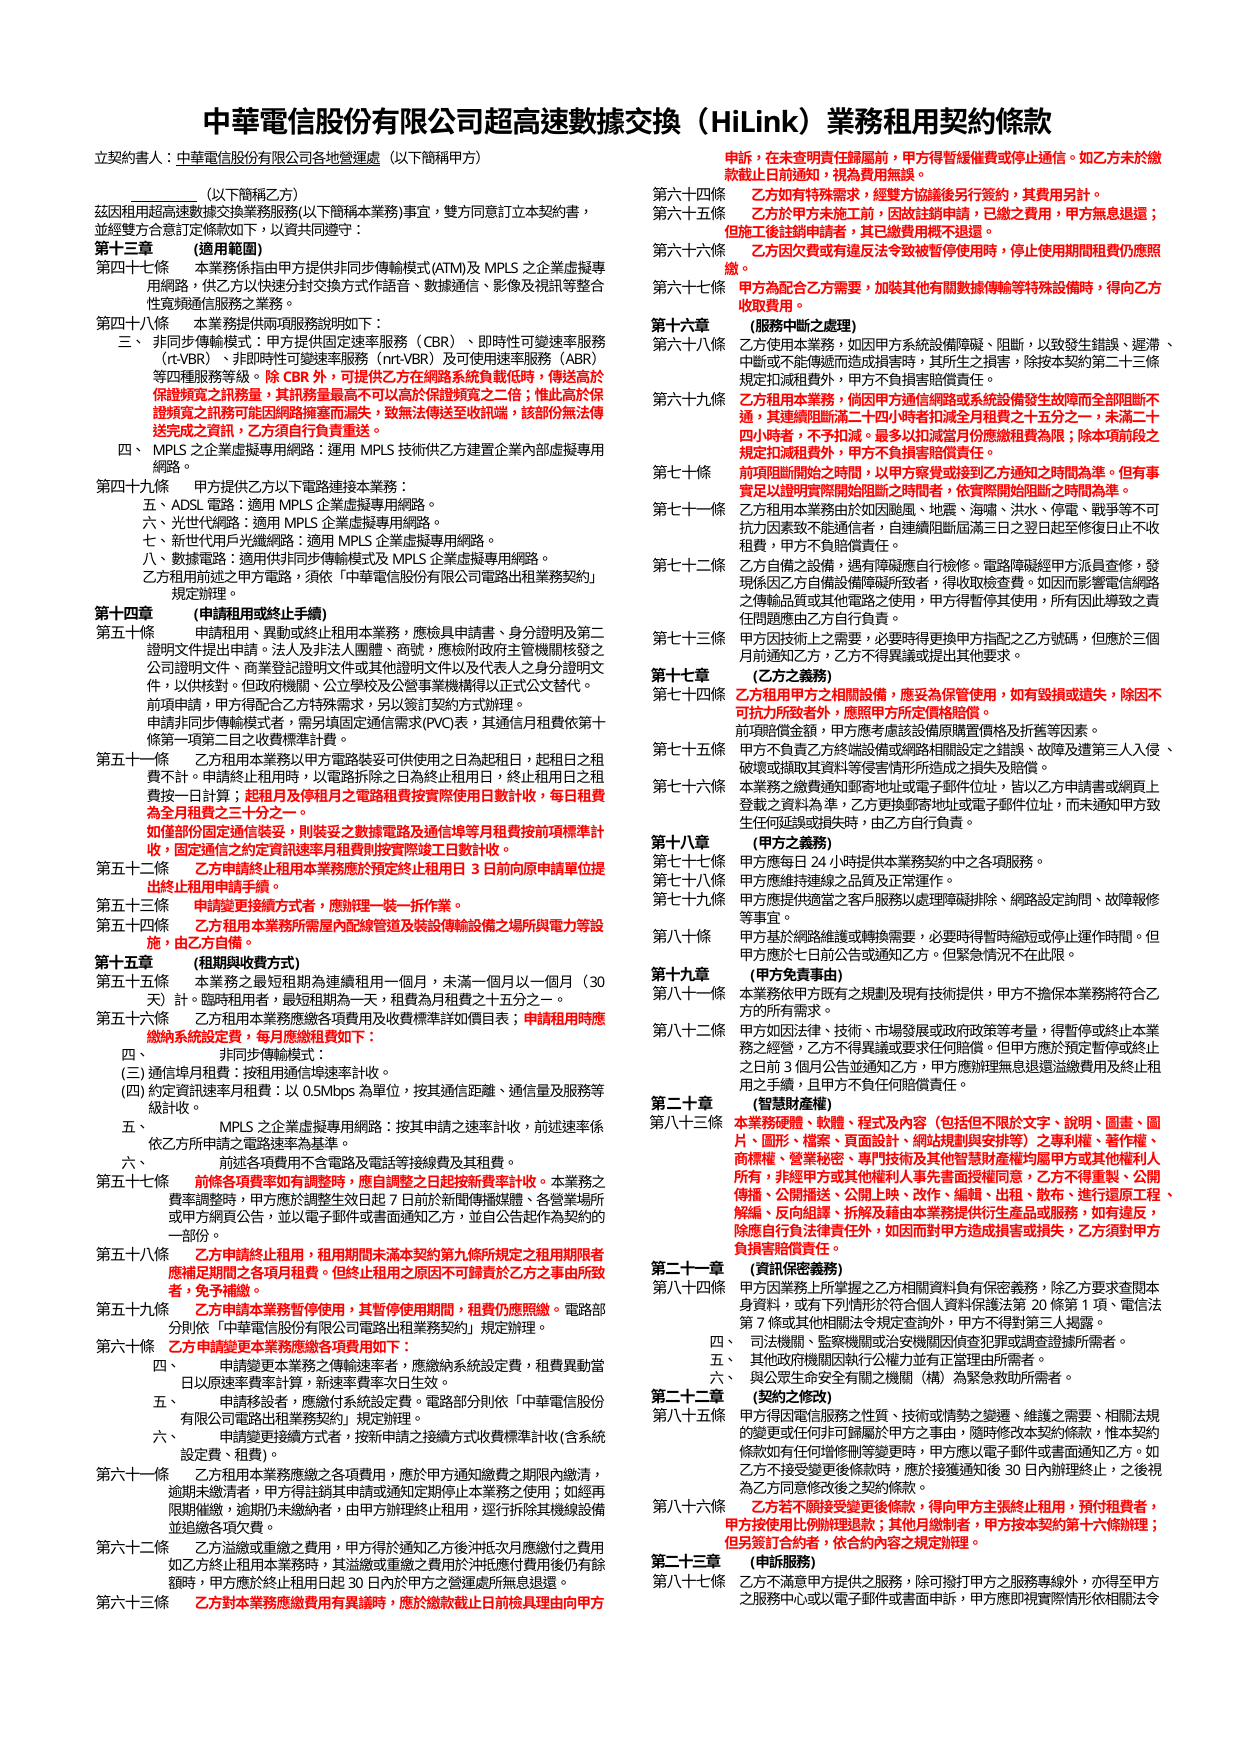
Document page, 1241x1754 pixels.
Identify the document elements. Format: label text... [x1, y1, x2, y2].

list 與公眾生命安全有關之機關（構）為緊急救助所需者。 [709, 1369, 1162, 1387]
list 乙方申請終止租用，租用期間未滿本契約第九條所規定之租用期限者，應補足期間之各項月租費。但終止租用之原因不可歸責於乙方之事由所致者，免予補繳。 [95, 1245, 606, 1300]
list (申訴服務) [650, 1552, 1162, 1572]
list 通信埠月租費：按租用通信埠速率計收。 [121, 1064, 606, 1082]
list 乙方自備之設備，遇有障礙應自行檢修。電路障礙經甲方派員查修，發現係因乙方自備設備障礙所致者，得收取檢查費。如因而影響電信網路之傳輸品質或其他電路之使用，甲方得暫停其使用，所有因此導致之責任問題應由乙方自行負責。 [652, 556, 1162, 629]
list (適用範圍) [94, 239, 606, 259]
list 本業務依甲方既有之規劃及現有技術提供，甲方不擔保本業務將符合乙方的所有需求。 [652, 984, 1162, 1021]
list 乙方對本業務應繳費用有異議時，應於繳款截止日前檢具理由向甲方申訴，在未查明責任歸屬前，甲方得暫緩催費或停止通信。如乙方未於繳款截止日前通知，視為費用無誤。 [652, 149, 1162, 185]
list 本業務硬體、軟體、程式及內容（包括但不限於文字、說明、圖畫、圖片、圖形、檔案、頁面設計、網站規劃與安排等）之專利權、著作權、商標權、營業秘密、專門技術及其他智慧財產權均屬甲方或其他權利人所有，非經甲方或其他權利人事先書面授權同意，乙方不得重製、公開傳播、公開播送、公開上映、改作、編輯、出租、散布、進行還原工程、解編、反向組譯、拆解及藉由本業務提供衍生產品或服務，如有違反，除應自行負法律責任外，如因而對甲方造成損害或損失，乙方須對甲方負損害賠償責任。 [649, 1113, 1162, 1259]
text 申請非同步傳輸模式者，需另填固定通信需求(PVC)表，其通信月租費依第十條第一項第二目之收費標準計費。 [146, 714, 606, 750]
list (資訊保密義務) [650, 1259, 1162, 1278]
text （以下簡稱乙方） [94, 186, 606, 203]
text 立契約書人：中華電信股份有限公司各地營運處（以下簡稱甲方） [94, 149, 606, 167]
list 本業務之最短租期為連續租用一個月，未滿一個月以一個月（30天）計。臨時租用者，最短租期為一天，租費為月租費之十五分之ㄧ。 [95, 972, 606, 1009]
list 乙方若不願接受變更後條款，得向甲方主張終止租用，預付租費者，甲方按使用比例辦理退款；其他月繳制者，甲方按本契約第十六條辦理；但另簽訂合約者，依合約內容之規定辦理。 [652, 1497, 1162, 1552]
list 申請租用、異動或終止租用本業務，應檢具申請書、身分證明及第二證明文件提出申請。法人及非法人團體、商號，應檢附政府主管機關核發之公司證明文件、商業登記證明文件或其他證明文件以及代表人之身分證明文件，以供核對。但政府機關、公立學校及公營事業機構得以正式公文替代。 [95, 623, 606, 696]
list (契約之修改) [650, 1387, 1162, 1406]
list (乙方之義務) [650, 666, 1162, 685]
list 甲方不負責乙方終端設備或網路相關設定之錯誤、故障及遭第三人入侵、破壞或擷取其資料等侵害情形所造成之損失及賠償。 [652, 740, 1162, 778]
list ADSL電路：適用MPLS企業虛擬專用網路。 [142, 496, 606, 514]
list 約定資訊速率月租費：以0.5Mbps為單位，按其通信距離、通信量及服務等級計收。 [121, 1082, 606, 1118]
list 乙方租用本業務由於如因颱風、地震、海嘯、洪水、停電、戰爭等不可抗力因素致不能通信者，自連續阻斷屆滿三日之翌日起至修復日止不收租費，甲方不負賠償責任。 [652, 500, 1162, 556]
list 乙方申請終止租用本業務應於預定終止租用日3日前向原申請單位提出終止租用申請手續。 [95, 859, 606, 896]
list 甲方基於網路維護或轉換需要，必要時得暫時縮短或停止運作時間。但甲方應於七日前公告或通知乙方。但緊急情況不在此限。 [652, 927, 1162, 965]
list 前條各項費率如有調整時，應自調整之日起按新費率計收。本業務之費率調整時，甲方應於調整生效日起 7日前於新聞傳播媒體、各營業場所或甲方網頁公告，並以電子郵件或書面通知乙方，並自公告起作為契約的一部份。 [95, 1172, 606, 1245]
text 中華電信股份有限公司超高速數據交換（HiLink）業務租用契約條款 [94, 113, 1162, 138]
list 甲方因業務上所掌握之乙方相關資料負有保密義務，除乙方要求查閱本身資料，或有下列情形於符合個人資料保護法第20條第1項、電信法第7條或其他相關法令規定查詢外，甲方不得對第三人揭露。 [652, 1278, 1162, 1333]
list 乙方如有特殊需求，經雙方協議後另行簽約，其費用另計。 [652, 185, 1162, 204]
text 乙方租用前述之甲方電路，須依「中華電信股份有限公司電路出租業務契約」規定辦理。 [142, 568, 606, 604]
list 非同步傳輸模式：甲方提供固定速率服務（CBR）、即時性可變速率服務（rt-VBR）、非即時性可變速率服務（nrt-VBR）及可使用速率服務（ABR）等四種服務等級。除CBR外，可提供乙方在網路系統負載低時，傳送高於保證頻寬之訊務量，其訊務量最高不可以高於保證頻寬之二倍；惟此高於保證頻寬之訊務可能因網路擁塞而漏失，致無法傳送至收訊端，該部份無法傳送完成之資訊，乙方須自行負責重送。 [117, 333, 606, 441]
list 前述各項費用不含電路及電話等接線費及其租費。 [121, 1154, 606, 1172]
list (甲方免責事由) [650, 965, 1162, 984]
text 茲因租用超高速數據交換業務服務(以下簡稱本業務)事宜，雙方同意訂立本契約書，並經雙方合意訂定條款如下，以資共同遵守： [94, 203, 606, 239]
list 甲方應維持連線之品質及正常運作。 [652, 871, 1162, 890]
list 甲方應每日24小時提供本業務契約中之各項服務。 [652, 852, 1162, 871]
list 乙方租用本業務所需屋內配線管道及裝設傳輸設備之場所與電力等設施，由乙方自備。 [95, 916, 606, 953]
list 光世代網路：適用MPLS企業虛擬專用網路。 [142, 514, 606, 532]
list 乙方因欠費或有違反法令致被暫停使用時，停止使用期間租費仍應照繳。 [652, 241, 1162, 278]
list 司法機關、監察機關或治安機關因偵查犯罪或調查證據所需者。 [709, 1333, 1162, 1351]
list 本業務提供兩項服務說明如下： [95, 314, 606, 333]
list 甲方提供乙方以下電路連接本業務： [95, 477, 606, 496]
list 甲方因技術上之需要，必要時得更換甲方指配之乙方號碼，但應於三個月前通知乙方，乙方不得異議或提出其他要求。 [652, 629, 1162, 666]
list 乙方申請變更本業務應繳各項費用如下： [95, 1338, 606, 1357]
list 數據電路：適用供非同步傳輸模式及MPLS企業虛擬專用網路。 [142, 550, 606, 568]
list 乙方租用本業務應繳之各項費用，應於甲方通知繳費之期限內繳清，逾期未繳清者，甲方得註銷其申請或通知定期停止本業務之使用；如經再限期催繳，逾期仍未繳納者，由甲方辦理終止租用，逕行拆除其機線設備並追繳各項欠費。 [95, 1464, 606, 1538]
list 甲方得因電信服務之性質、技術或情勢之變遷、維護之需要、相關法規的變更或任何非可歸屬於甲方之事由，隨時修改本契約條款，惟本契約條款如有任何增修刪等變更時，甲方應以電子郵件或書面通知乙方。如乙方不接受變更後條款時，應於接獲通知後30日內辦理終止，之後視為乙方同意修改後之契約條款。 [652, 1406, 1162, 1497]
list 乙方溢繳或重繳之費用，甲方得於通知乙方後沖抵次月應繳付之費用。如乙方終止租用本業務時，其溢繳或重繳之費用於沖抵應付費用後仍有餘額時，甲方應於終止租用日起30日內於甲方之營運處所無息退還。 [95, 1538, 606, 1593]
list 甲方應提供適當之客戶服務以處理障礙排除、網路設定詢問、故障報修等事宜。 [652, 890, 1162, 927]
list MPLS之企業虛擬專用網路：運用MPLS技術供乙方建置企業內部虛擬專用網路。 [117, 441, 606, 477]
list 本業務之繳費通知郵寄地址或電子郵件位址，皆以乙方申請書或網頁上登載之資料為準，乙方更換郵寄地址或電子郵件位址，而未通知甲方致生任何延誤或損失時，由乙方自行負責。 [652, 778, 1162, 833]
text 前項申請，甲方得配合乙方特殊需求，另以簽訂契約方式辦理。 [146, 696, 606, 714]
list (甲方之義務) [650, 833, 1162, 852]
list 乙方於甲方未施工前，因故註銷申請，已繳之費用，甲方無息退還；但施工後註銷申請者，其已繳費用概不退還。 [652, 204, 1162, 241]
list 非同步傳輸模式： [121, 1046, 606, 1064]
list 前項阻斷開始之時間，以甲方察覺或接到乙方通知之時間為準。但有事實足以證明實際開始阻斷之時間者，依實際開始阻斷之時間為準。 [652, 463, 1162, 500]
list 乙方使用本業務，如因甲方系統設備障礙、阻斷，以致發生錯誤、遲滯、中斷或不能傳遞而造成損害時，其所生之損害，除按本契約第二十三條規定扣減租費外，甲方不負損害賠償責任。 [652, 335, 1162, 390]
list (智慧財產權) [650, 1094, 1162, 1113]
list 本業務係指由甲方提供非同步傳輸模式(ATM)及MPLS之企業虛擬專用網路，供乙方以快速分封交換方式作語音、數據通信、影像及視訊等整合性寬頻通信服務之業務。 [95, 259, 606, 314]
list 乙方申請本業務暫停使用，其暫停使用期間，租費仍應照繳。電路部分則依「中華電信股份有限公司電路出租業務契約」規定辦理。 [95, 1300, 606, 1338]
list 乙方不滿意甲方提供之服務，除可撥打甲方之服務專線外，亦得至甲方之服務中心或以電子郵件或書面申訴，甲方應即視實際情形依相關法令規定處理。 [652, 1572, 1162, 1609]
list 其他政府機關因執行公權力並有正當理由所需者。 [709, 1351, 1162, 1369]
list (租期與收費方式) [94, 953, 606, 972]
list 申請變更本業務之傳輸速率者，應繳納系統設定費，租費異動當日以原速率費率計算，新速率費率次日生效。 [152, 1357, 606, 1393]
list 乙方對本業務應繳費用有異議時，應於繳款截止日前檢具理由向甲方申訴，在未查明責任歸屬前，甲方得暫緩催費或停止通信。如乙方未於繳款截止日前通知，視為費用無誤。 [95, 1593, 606, 1612]
list 甲方為配合乙方需要，加裝其他有關數據傳輸等特殊設備時，得向乙方收取費用。 [652, 278, 1162, 316]
list 乙方租用本業務，倘因甲方通信網路或系統設備發生故障而全部阻斷不通，其連續阻斷滿二十四小時者扣減全月租費之十五分之一，未滿二十四小時者，不予扣減。最多以扣減當月份應繳租費為限；除本項前段之規定扣減租費外，甲方不負損害賠償責任。 [652, 390, 1162, 463]
list 甲方如因法律、技術、市場發展或政府政策等考量，得暫停或終止本業務之經營，乙方不得異議或要求任何賠償。但甲方應於預定暫停或終止之日前3個月公告並通知乙方，甲方應辦理無息退還溢繳費用及終止租用之手續，且甲方不負任何賠償責任。 [652, 1021, 1162, 1094]
list 新世代用戶光纖網路：適用MPLS企業虛擬專用網路。 [142, 532, 606, 550]
list 乙方租用甲方之相關設備，應妥為保管使用，如有毀損或遺失，除因不可抗力所致者外，應照甲方所定價格賠償。 前項賠償金額，甲方應考慮該設備原購置價格及折舊等因素。 [652, 685, 1162, 740]
list 乙方租用本業務以甲方電路裝妥可供使用之日為起租日，起租日之租費不計。申請終止租用時，以電路拆除之日為終止租用日，終止租用日之租費按一日計算；起租月及停租月之電路租費按實際使用日數計收，每日租費為全月租費之三十分之一。 如僅部份固定通信裝妥，則裝妥之數據電路及通信埠等月租費按前項標準計收，固定通信之約定資訊速率月租費則按實際竣工日數計收。 [95, 750, 606, 859]
list (服務中斷之處理) [650, 316, 1162, 335]
list 申請變更接續方式者，按新申請之接續方式收費標準計收(含系統設定費、租費)。 [152, 1429, 606, 1464]
list 申請變更接續方式者，應辦理一裝一拆作業。 [95, 896, 606, 916]
list (申請租用或終止手續) [94, 604, 606, 623]
list 申請移設者，應繳付系統設定費。電路部分則依「中華電信股份有限公司電路出租業務契約」規定辦理。 [152, 1393, 606, 1429]
list MPLS之企業虛擬專用網路：按其申請之速率計收，前述速率係依乙方所申請之電路速率為基準。 [121, 1118, 606, 1154]
list 乙方租用本業務應繳各項費用及收費標準詳如價目表；申請租用時應繳納系統設定費，每月應繳租費如下： [95, 1009, 606, 1046]
